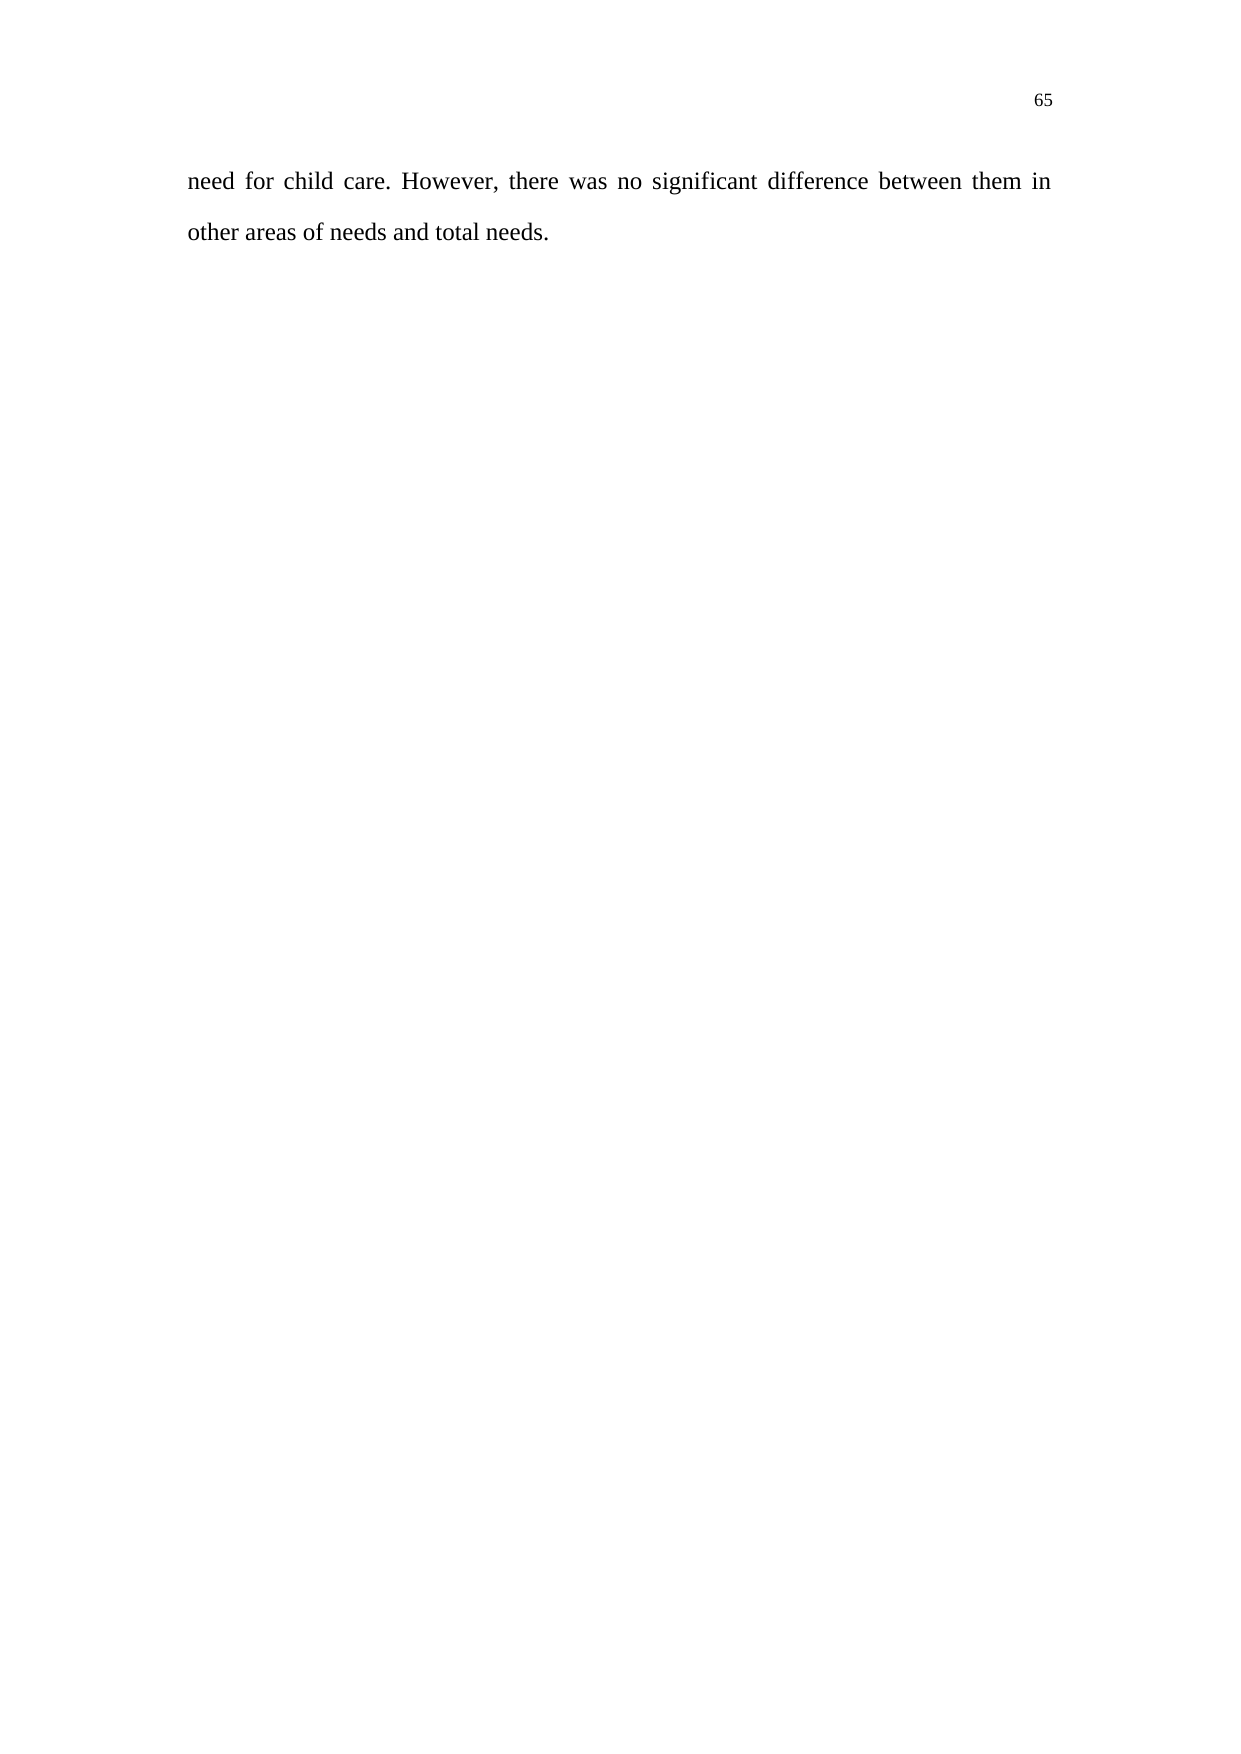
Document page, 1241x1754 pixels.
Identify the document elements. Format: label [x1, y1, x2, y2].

text [187, 164, 1053, 249]
